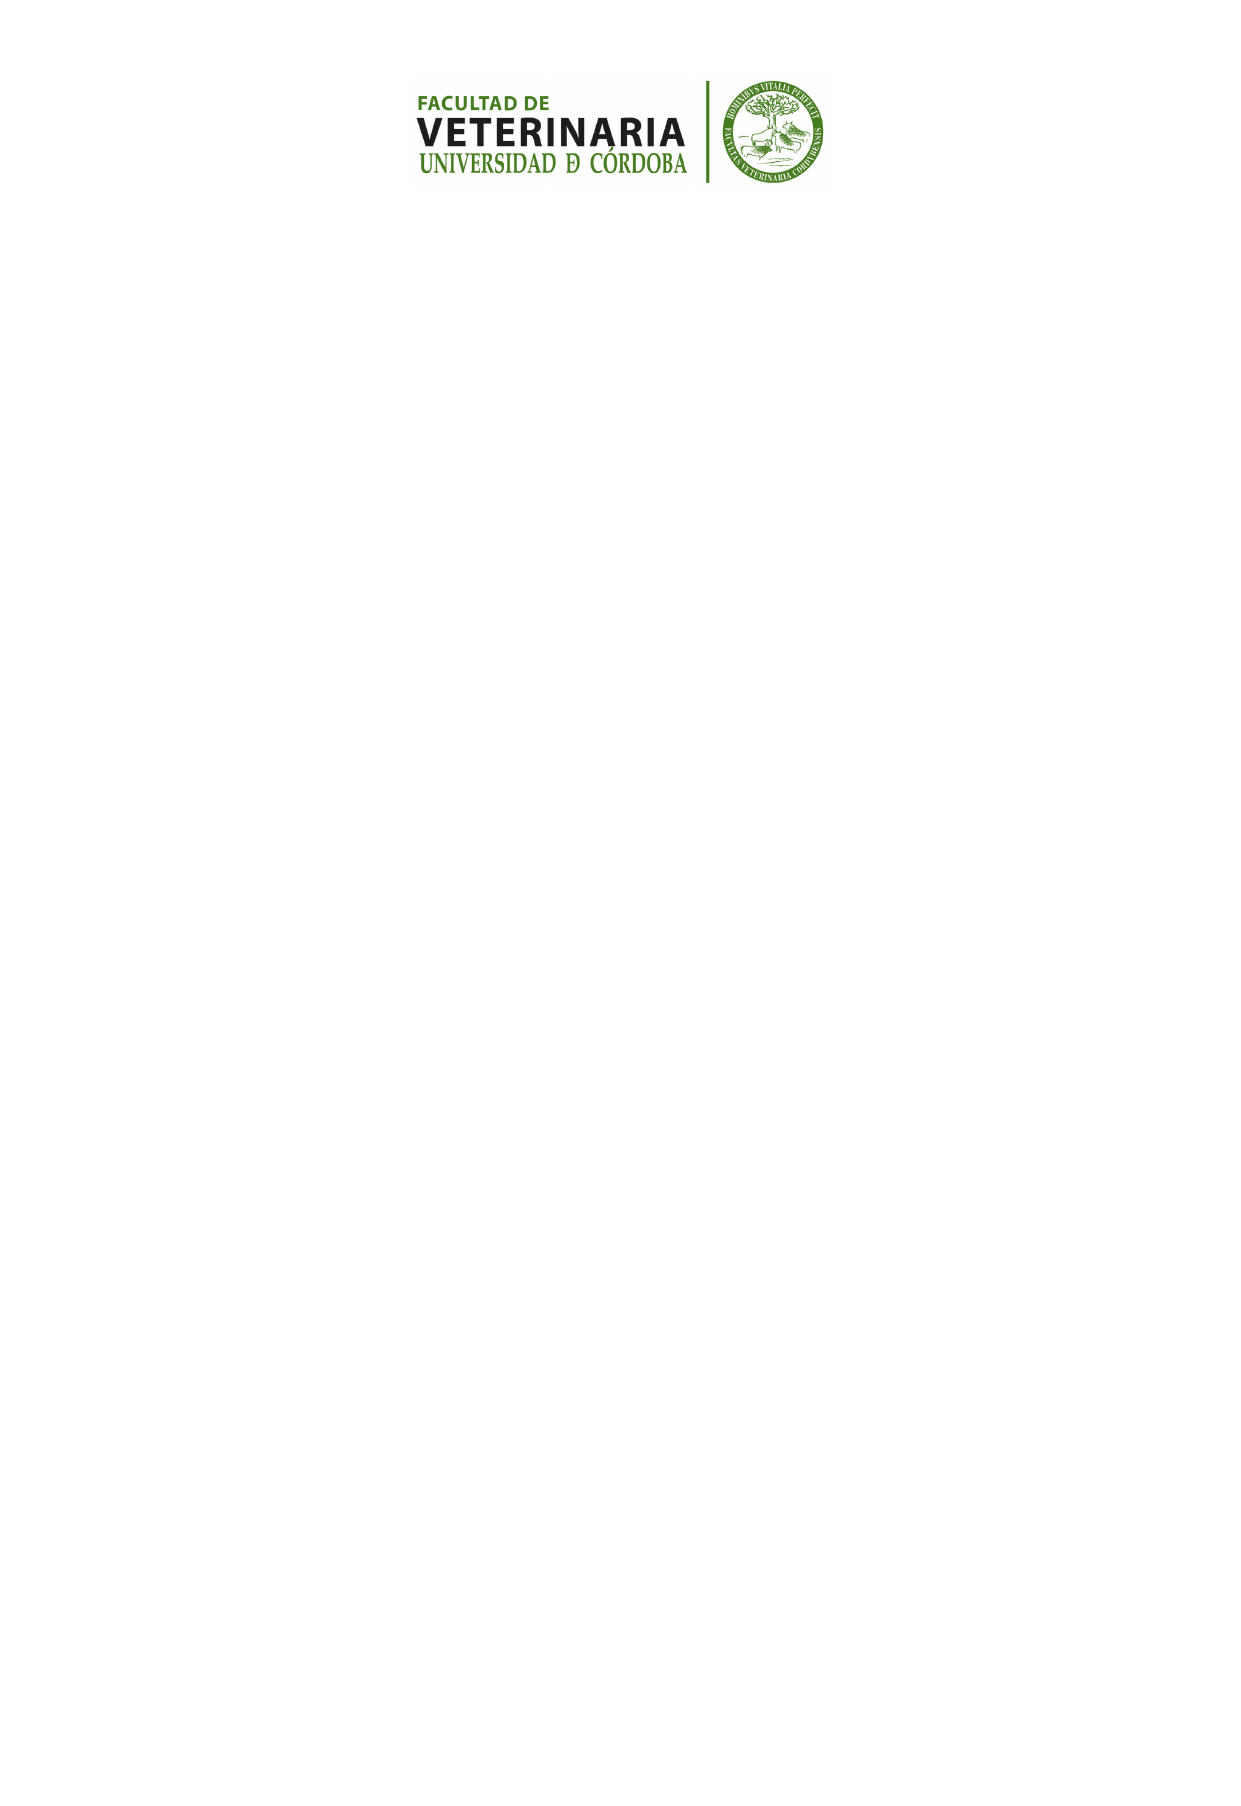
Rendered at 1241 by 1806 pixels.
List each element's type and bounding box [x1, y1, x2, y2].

picture [408, 75, 832, 189]
